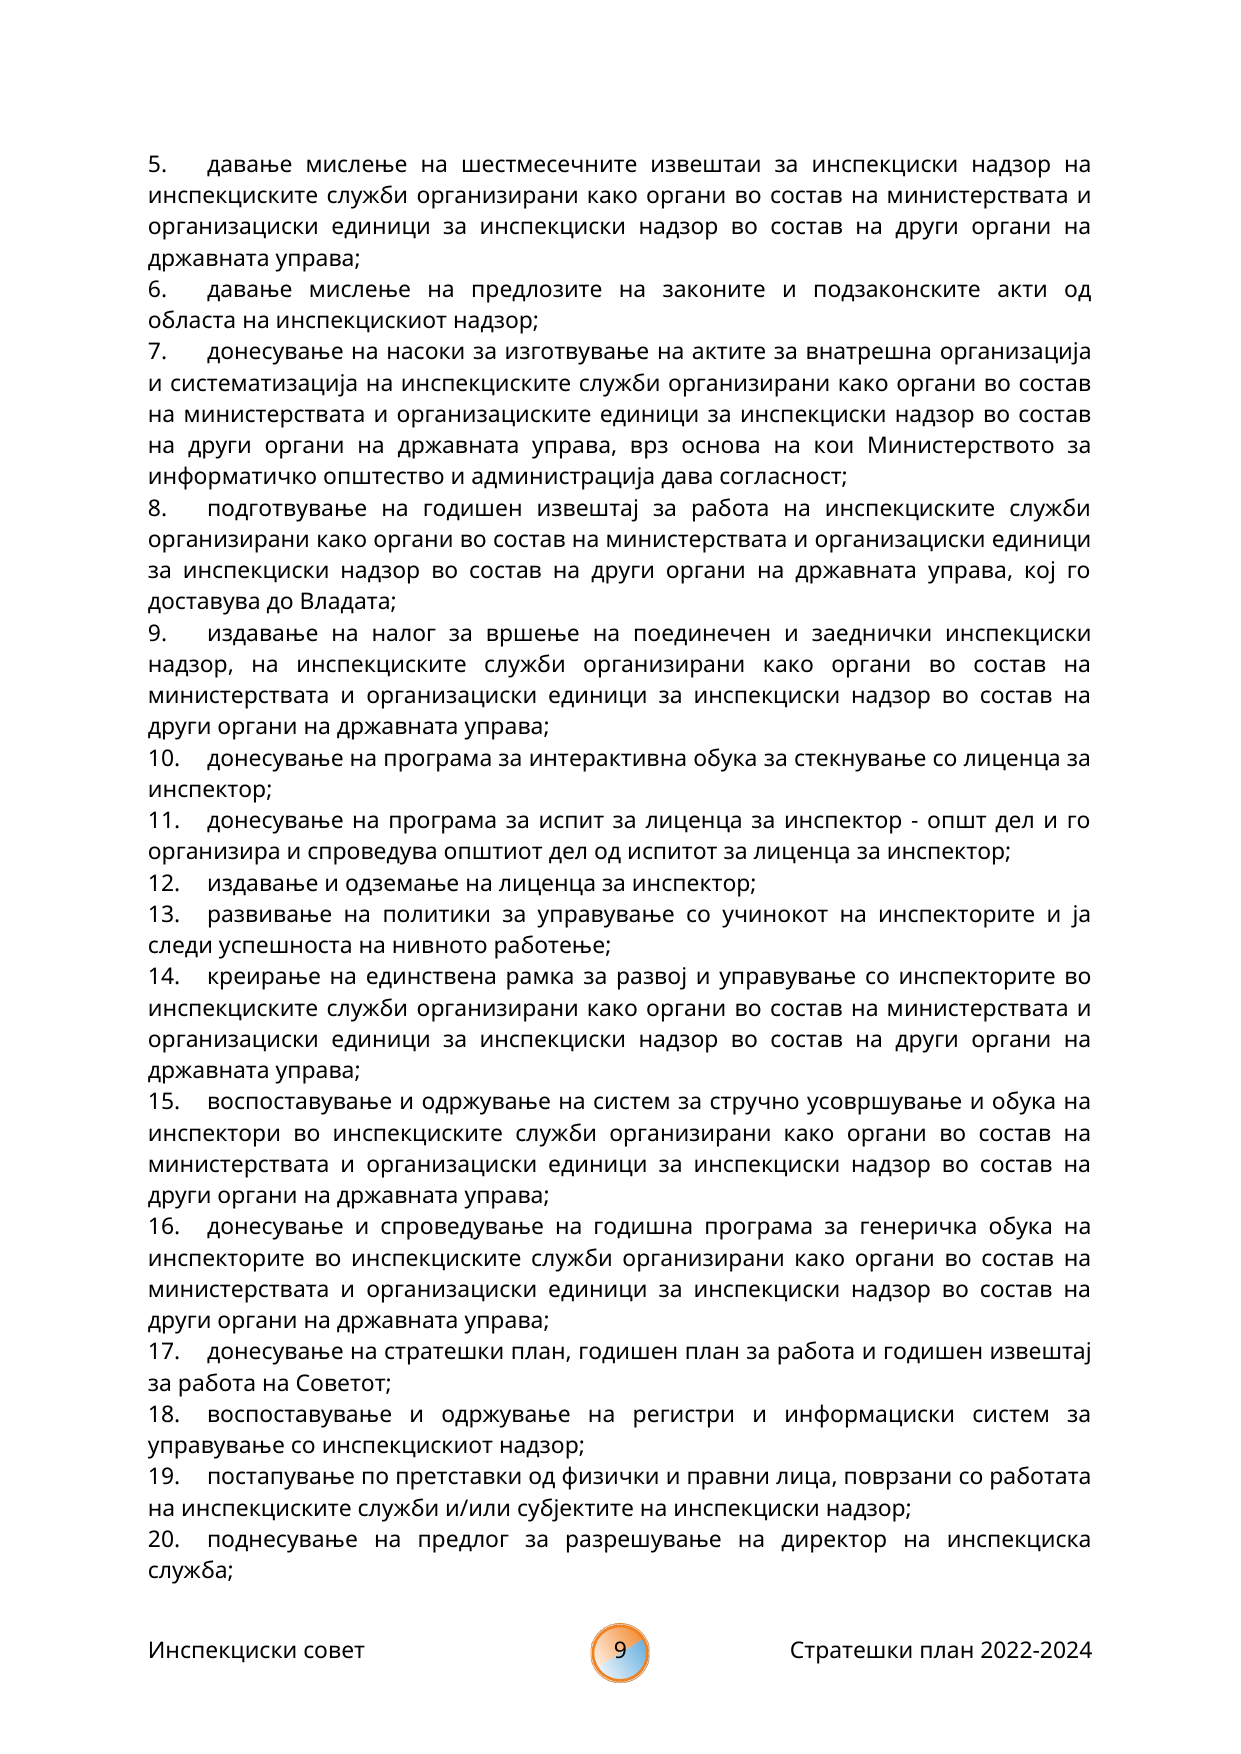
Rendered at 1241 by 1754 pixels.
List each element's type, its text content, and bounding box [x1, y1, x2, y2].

list донесување на програма за интерактивна обука за стекнување со лиценца за инспектор; [148, 741, 1092, 804]
list давање мислење на предлозите на законите и подзаконските акти од областа на инспекцискиот надзор; [148, 273, 1092, 335]
list креирање на единствена рамка за развој и управување со инспекторите во инспекциските служби организирани како органи во состав на министерствата и организациски единици за инспекциски надзор во состав на други органи на државната управа; [148, 960, 1092, 1085]
list донесување на програма за испит за лиценца за инспектор - општ дел и го организира и спроведува општиот дел од испитот за лиценца за инспектор; [148, 804, 1092, 866]
list донесување на насоки за изготвување на актите за внатрешна организација и систематизација на инспекциските служби организирани како органи во состав на министерствата и организациските единици за инспекциски надзор во состав на други органи на државната управа, врз основа на кои Министерството за информатичко општество и администрација дава согласност; [148, 335, 1092, 491]
list издавање на налог за вршење на поединечен и заеднички инспекциски надзор, на инспекциските служби организирани како органи во состав на министерствата и организациски единици за инспекциски надзор во состав на други органи на државната управа; [148, 616, 1092, 741]
list развивање на политики за управување со учинокот на инспекторите и ја следи успешноста на нивното работење; [148, 898, 1092, 960]
list постапување по претставки од физички и правни лица, поврзани со работата на инспекциските служби и/или субјектите на инспекциски надзор; [148, 1460, 1092, 1523]
list донесување и спроведување на годишна програма за генеричка обука на инспекторите во инспекциските служби организирани како органи во состав на министерствата и организациски единици за инспекциски надзор во состав на други органи на државната управа; [148, 1210, 1092, 1335]
list донесување на стратешки план, годишен план за работа и годишен извештај за работа на Советот; [148, 1335, 1092, 1398]
list воспоставување и одржување на регистри и информациски систем за управување со инспекцискиот надзор; [148, 1398, 1092, 1460]
picture [590, 1623, 650, 1683]
list давање мислење на шестмесечните извештаи за инспекциски надзор на инспекциските служби организирани како органи во состав на министерствата и организациски единици за инспекциски надзор во состав на други органи на државната управа; [148, 148, 1092, 273]
list подготвување на годишен извештај за работа на инспекциските служби организирани како органи во состав на министерствата и организациски единици за инспекциски надзор во состав на други органи на државната управа, кој го доставува до Владата; [148, 491, 1092, 616]
list поднесување на предлог за разрешување на директор на инспекциска служба; [148, 1523, 1092, 1585]
list воспоставување и одржување на систем за стручно усовршување и обука на инспектори во инспекциските служби организирани како органи во состав на министерствата и организациски единици за инспекциски надзор во состав на други органи на државната управа; [148, 1085, 1092, 1210]
list издавање и одземање на лиценца за инспектор; [148, 866, 1092, 898]
